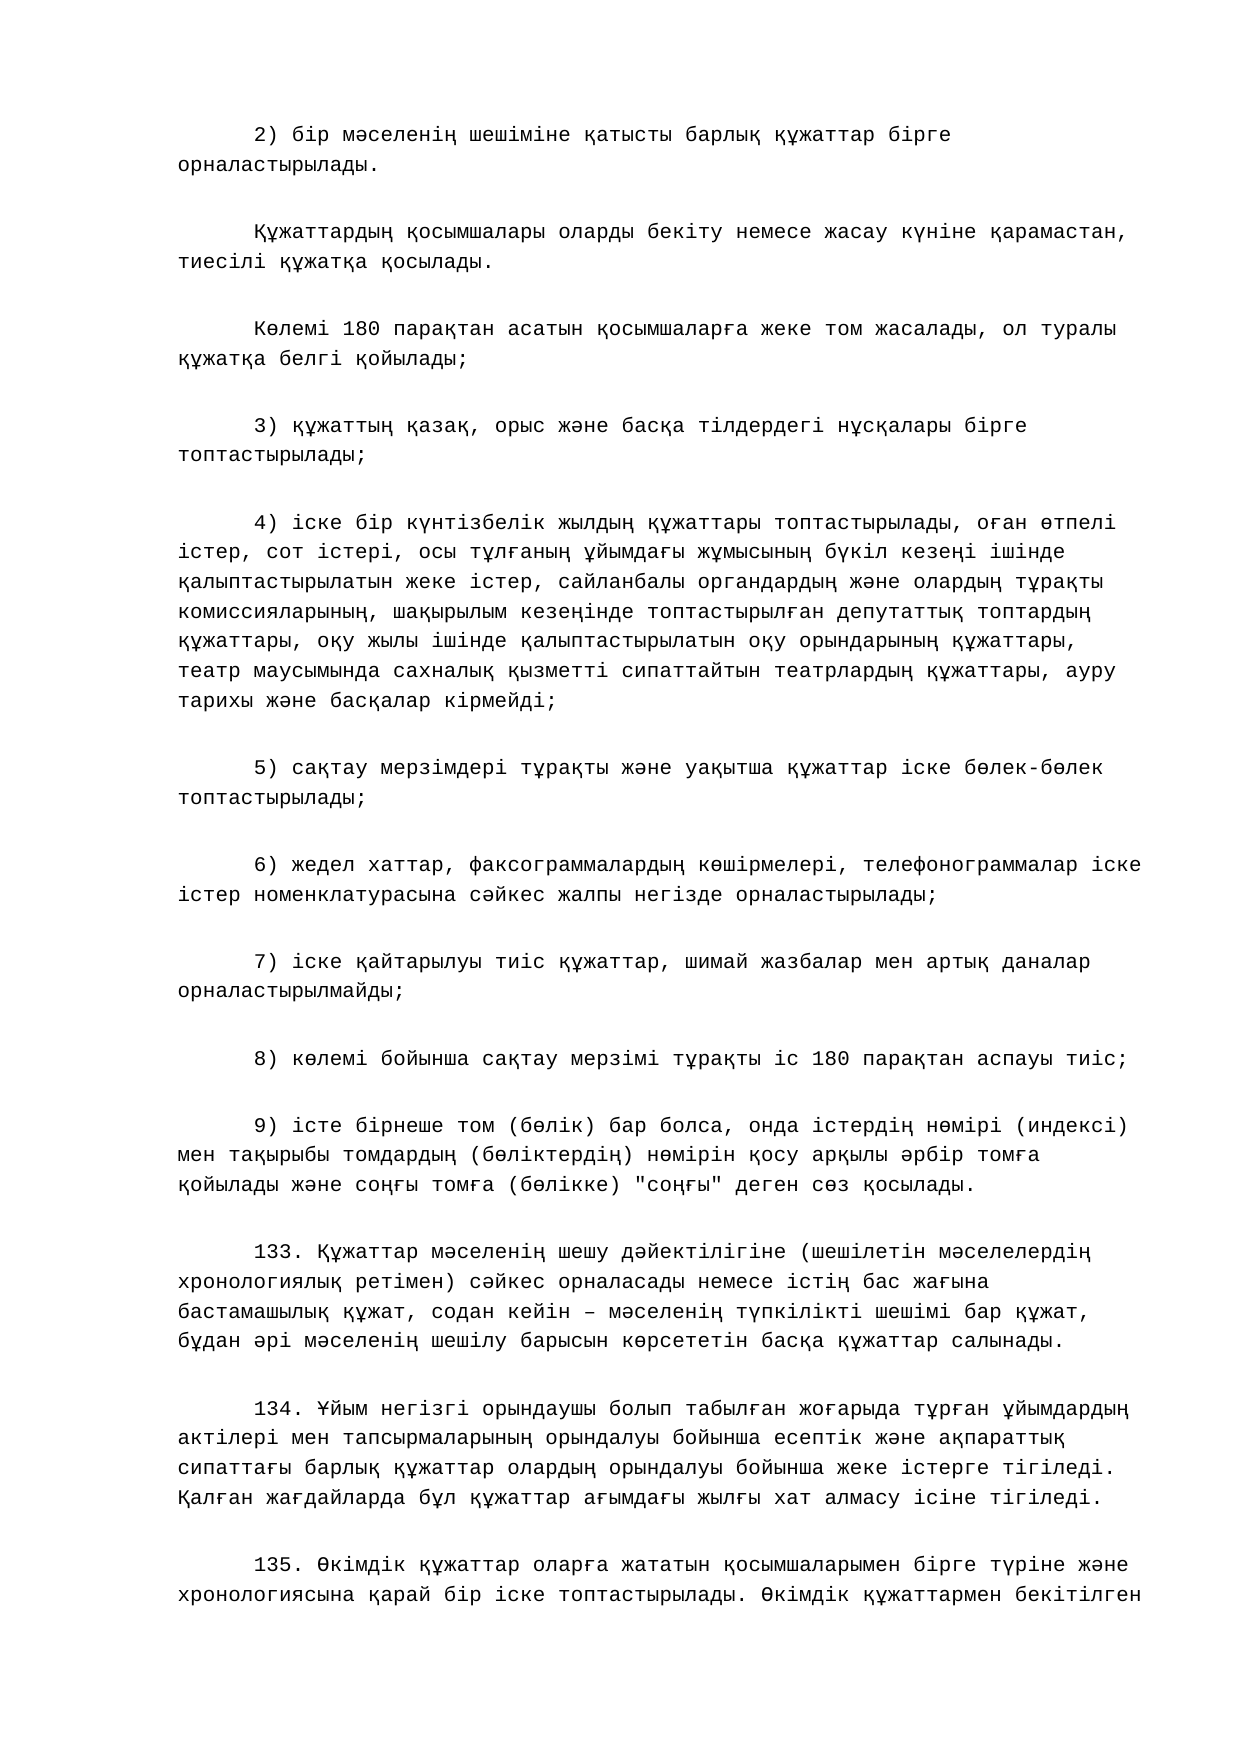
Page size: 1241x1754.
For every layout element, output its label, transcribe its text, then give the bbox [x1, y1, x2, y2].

text 133. Құжаттар мәселенің шешу дәйектілігіне (шешілетін мәселелердің хронологиялық ретімен) сәйкес орналасады немесе істің бас жағына бастамашылық құжат, содан кейін – мәселенің түпкілікті шешімі бар құжат, бұдан әрі мәселенің шешілу барысын көрсететін басқа құжаттар салынады. [177, 1235, 1152, 1354]
text 7) іске қайтарылуы тиіс құжаттар, шимай жазбалар мен артық даналар орналастырылмайды; [177, 945, 1152, 1004]
text 2) бір мәселенің шешіміне қатысты барлық құжаттар бірге орналастырылады. [177, 118, 1152, 177]
text 3) құжаттың қазақ, орыс және басқа тілдердегі нұсқалары бірге топтастырылады; [177, 409, 1152, 468]
text Көлемі 180 парақтан асатын қосымшаларға жеке том жасалады, ол туралы құжатқа белгі қойылады; [177, 312, 1152, 371]
text Құжаттардың қосымшалары оларды бекіту немесе жасау күніне қарамастан, тиесілі құжатқа қосылады. [177, 215, 1152, 274]
text 134. Ұйым негізгі орындаушы болып табылған жоғарыда тұрған ұйымдардың актілері мен тапсырмаларының орындалуы бойынша есептік және ақпараттық сипаттағы барлық құжаттар олардың орындалуы бойынша жеке істерге тігіледі. Қалған жағдайларда бұл құжаттар ағымдағы жылғы хат алмасу ісіне тігіледі. [177, 1392, 1152, 1510]
text 8) көлемі бойынша сақтау мерзімі тұрақты іс 180 парақтан аспауы тиіс; [177, 1042, 1152, 1071]
text 5) сақтау мерзімдері тұрақты және уақытша құжаттар іске бөлек-бөлек топтастырылады; [177, 751, 1152, 810]
text 4) іске бір күнтізбелік жылдың құжаттары топтастырылады, оған өтпелі істер, сот істері, осы тұлғаның ұйымдағы жұмысының бүкіл кезеңі ішінде қалыптастырылатын жеке істер, сайланбалы органдардың және олардың тұрақты комиссияларының, шақырылым кезеңінде топтастырылған депутаттық топтардың құжаттары, оқу жылы ішінде қалыптастырылатын оқу орындарының құжаттары, театр маусымында сахналық қызметті сипаттайтын театрлардың құжаттары, ауру тарихы және басқалар кірмейді; [177, 506, 1152, 713]
text 9) істе бірнеше том (бөлік) бар болса, онда істердің нөмірі (индексі) мен тақырыбы томдардың (бөліктердің) нөмірін қосу арқылы әрбір томға қойылады және соңғы томға (бөлікке) "соңғы" деген сөз қосылады. [177, 1109, 1152, 1198]
text 6) жедел хаттар, факсограммалардың көшірмелері, телефонограммалар іске істер номенклатурасына сәйкес жалпы негізде орналастырылады; [177, 848, 1152, 907]
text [177, 1548, 1152, 1607]
